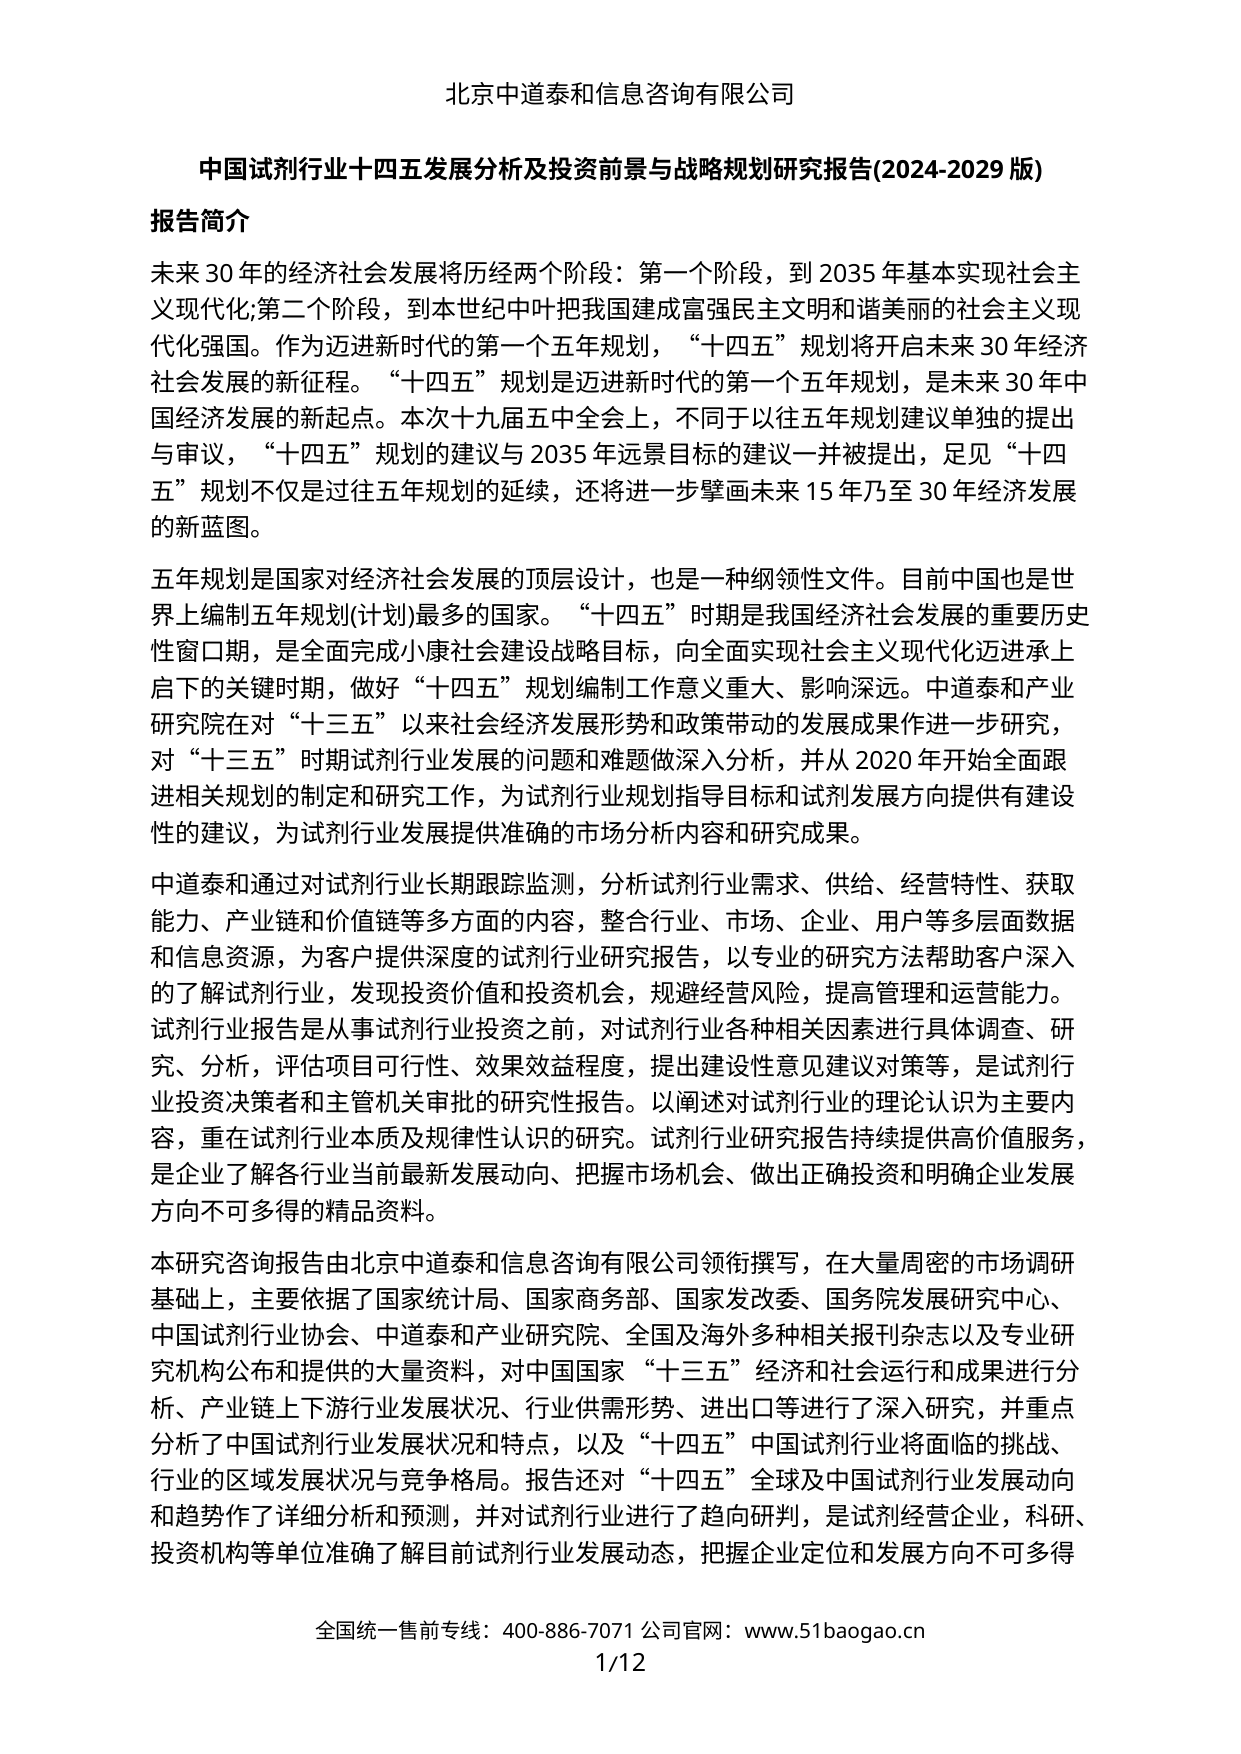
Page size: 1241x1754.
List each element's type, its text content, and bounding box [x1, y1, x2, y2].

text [150, 1243, 1090, 1569]
text 报告简介 [150, 202, 1090, 238]
text 五年规划是国家对经济社会发展的顶层设计，也是一种纲领性文件。目前中国也是世界上编制五年规划(计划)最多的国家。“十四五”时期是我国经济社会发展的重要历史性窗口期，是全面完成小康社会建设战略目标，向全面实现社会主义现代化迈进承上启下的关键时期，做好“十四五”规划编制工作意义重大、影响深远。中道泰和产业研究院在对“十三五”以来社会经济发展形势和政策带动的发展成果作进一步研究，对“十三五”时期试剂行业发展的问题和难题做深入分析，并从2020年开始全面跟进相关规划的制定和研究工作，为试剂行业规划指导目标和试剂发展方向提供有建设性的建议，为试剂行业发展提供准确的市场分析内容和研究成果。 [150, 559, 1090, 849]
text 未来30年的经济社会发展将历经两个阶段：第一个阶段，到2035年基本实现社会主义现代化;第二个阶段，到本世纪中叶把我国建成富强民主文明和谐美丽的社会主义现代化强国。作为迈进新时代的第一个五年规划，“十四五”规划将开启未来30年经济社会发展的新征程。“十四五”规划是迈进新时代的第一个五年规划，是未来30年中国经济发展的新起点。本次十九届五中全会上，不同于以往五年规划建议单独的提出与审议，“十四五”规划的建议与2035年远景目标的建议一并被提出，足见“十四五”规划不仅是过往五年规划的延续，还将进一步擘画未来15年乃至30年经济发展的新蓝图。 [150, 254, 1090, 544]
text 中国试剂行业十四五发展分析及投资前景与战略规划研究报告(2024-2029版) [150, 150, 1090, 186]
text 中道泰和通过对试剂行业长期跟踪监测，分析试剂行业需求、供给、经营特性、获取能力、产业链和价值链等多方面的内容，整合行业、市场、企业、用户等多层面数据和信息资源，为客户提供深度的试剂行业研究报告，以专业的研究方法帮助客户深入的了解试剂行业，发现投资价值和投资机会，规避经营风险，提高管理和运营能力。试剂行业报告是从事试剂行业投资之前，对试剂行业各种相关因素进行具体调查、研究、分析，评估项目可行性、效果效益程度，提出建设性意见建议对策等，是试剂行业投资决策者和主管机关审批的研究性报告。以阐述对试剂行业的理论认识为主要内容，重在试剂行业本质及规律性认识的研究。试剂行业研究报告持续提供高价值服务，是企业了解各行业当前最新发展动向、把握市场机会、做出正确投资和明确企业发展方向不可多得的精品资料。 [150, 865, 1090, 1227]
